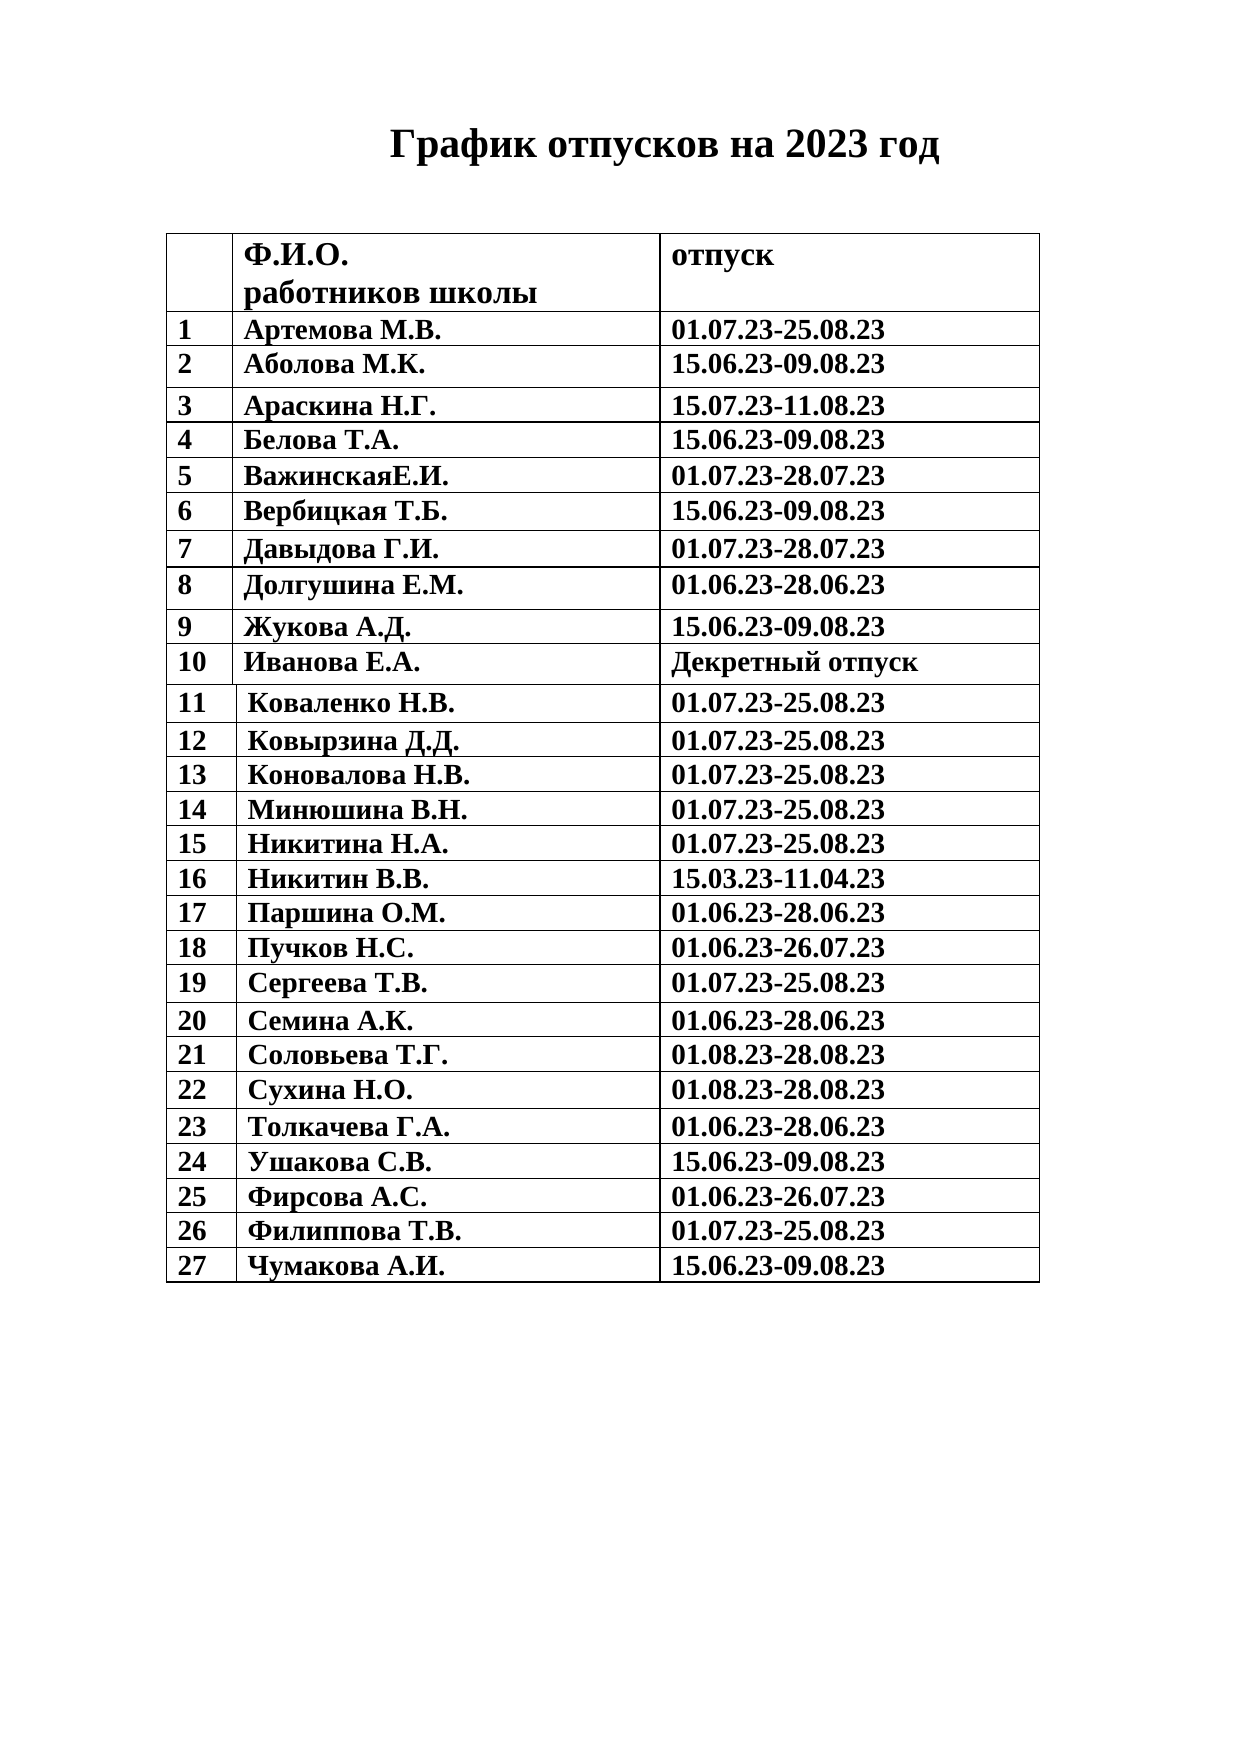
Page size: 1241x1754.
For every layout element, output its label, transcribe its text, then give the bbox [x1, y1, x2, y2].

table_cell 01.08.23-28.08.23 [661, 1037, 1039, 1071]
table_cell Долгушина Е.М. [233, 568, 659, 608]
table_cell 15.06.23-09.08.23 [661, 423, 1039, 457]
table_cell Давыдова Г.И. [233, 531, 659, 566]
table_cell 15.07.23-11.08.23 [661, 388, 1039, 421]
table_cell Белова Т.А. [233, 423, 659, 457]
table_cell 20 [167, 1003, 236, 1036]
table_cell 2 [167, 346, 232, 387]
table_cell Толкачева Г.А. [237, 1109, 659, 1143]
table_cell Аболова М.К. [233, 346, 659, 387]
table_cell 3 [167, 388, 232, 421]
table_cell 15.06.23-09.08.23 [661, 1248, 1039, 1281]
table_cell 19 [167, 965, 236, 1002]
table_cell 9 [167, 610, 232, 643]
table_cell Никитин В.В. [237, 861, 659, 894]
table_header [167, 234, 232, 311]
table_cell Паршина О.М. [237, 896, 659, 929]
table_cell 22 [167, 1072, 236, 1108]
table_cell 13 [167, 757, 236, 791]
table_cell 01.07.23-25.08.23 [661, 965, 1039, 1002]
table_cell Иванова Е.А. [233, 644, 659, 684]
table_header отпуск [661, 234, 1039, 311]
table_cell 18 [167, 931, 236, 964]
table_cell Филиппова Т.В. [237, 1213, 659, 1247]
table_cell Пучков Н.С. [237, 931, 659, 964]
table_cell 01.07.23-25.08.23 [661, 723, 1039, 756]
table_cell 15.06.23-09.08.230006.209. [661, 493, 1039, 530]
text График отпусков на 2023 год [177, 118, 1152, 166]
table_cell 01.06.23-28.06.23 [661, 1109, 1039, 1143]
table_cell Никитина Н.А. [237, 826, 659, 860]
table_cell 01.08.23-28.08.23 [661, 1072, 1039, 1108]
table_cell Соловьева Т.Г. [237, 1037, 659, 1071]
table_cell 01.06.23-26.07.23 [661, 1179, 1039, 1212]
table_cell Фирсова А.С. [237, 1179, 659, 1212]
table_cell 23 [167, 1109, 236, 1143]
table_header Ф.И.О. работников школы [233, 234, 659, 311]
table_cell 01.07.23-25.08.23 [661, 757, 1039, 791]
table_cell 8 [167, 568, 232, 608]
table_cell Коновалова Н.В. [237, 757, 659, 791]
table_cell 01.07.23-28.07.23 [661, 458, 1039, 492]
table_cell 01.07.23-25.08.23 [661, 1213, 1039, 1247]
table_cell Вербицкая Т.Б. [233, 493, 659, 530]
table_cell 01.07.23-28.07.23 [661, 531, 1039, 566]
table_cell 15 [167, 826, 236, 860]
table_cell 6 [167, 493, 232, 530]
table_cell Сухина Н.О. [237, 1072, 659, 1108]
table_cell 5 [167, 458, 232, 492]
table_cell 15.03.23-11.04.23 [661, 861, 1039, 894]
table_cell 25 [167, 1179, 236, 1212]
table_cell Араскина Н.Г. [233, 388, 659, 421]
table_cell 24 [167, 1144, 236, 1178]
table_cell 14 [167, 792, 236, 825]
table_cell 17 [167, 896, 236, 929]
table_cell 11 [167, 685, 236, 722]
table_cell 01.06.23-26.07.23 [661, 931, 1039, 964]
table_cell Ковырзина Д.Д. [237, 723, 659, 756]
table_cell 01.07.23-25.08.23 [661, 685, 1039, 722]
table_cell 01.06.23-28.06.23 [661, 896, 1039, 929]
table_cell ВажинскаяЕ.И. [233, 458, 659, 492]
table_cell 15.06.23-09.08.23 [661, 346, 1039, 387]
table_cell 27 [167, 1248, 236, 1281]
table_cell Чумакова А.И. [237, 1248, 659, 1281]
table_cell 15.06.23-09.08.23 [661, 1144, 1039, 1178]
table_cell 01.06.23-28.06.23 [661, 568, 1039, 608]
table_cell Сергеева Т.В. [237, 965, 659, 1002]
table_cell 1 [167, 312, 232, 345]
table_cell 15.06.23-09.08.23 [661, 610, 1039, 643]
table_cell 10 [167, 644, 232, 684]
table_cell Минюшина В.Н. [237, 792, 659, 825]
table_cell 26 [167, 1213, 236, 1247]
table_cell 12 [167, 723, 236, 756]
table_cell 16 [167, 861, 236, 894]
table_cell 01.07.23-25.08.23 [661, 826, 1039, 860]
table_cell Декретный отпуск [661, 644, 1039, 684]
table_cell 01.07.23-25.08.23 [661, 792, 1039, 825]
table_cell 4 [167, 423, 232, 457]
table_cell Артемова М.В. [233, 312, 659, 345]
table_cell 21 [167, 1037, 236, 1071]
table_cell 01.06.23-28.06.23 [661, 1003, 1039, 1036]
table_cell 7 [167, 531, 232, 566]
table_cell Жукова А.Д. [233, 610, 659, 643]
table_cell 01.07.23-25.08.23 [661, 312, 1039, 345]
table_cell Семина А.К. [237, 1003, 659, 1036]
table_cell Коваленко Н.В. [237, 685, 659, 722]
table_cell Ушакова С.В. [237, 1144, 659, 1178]
